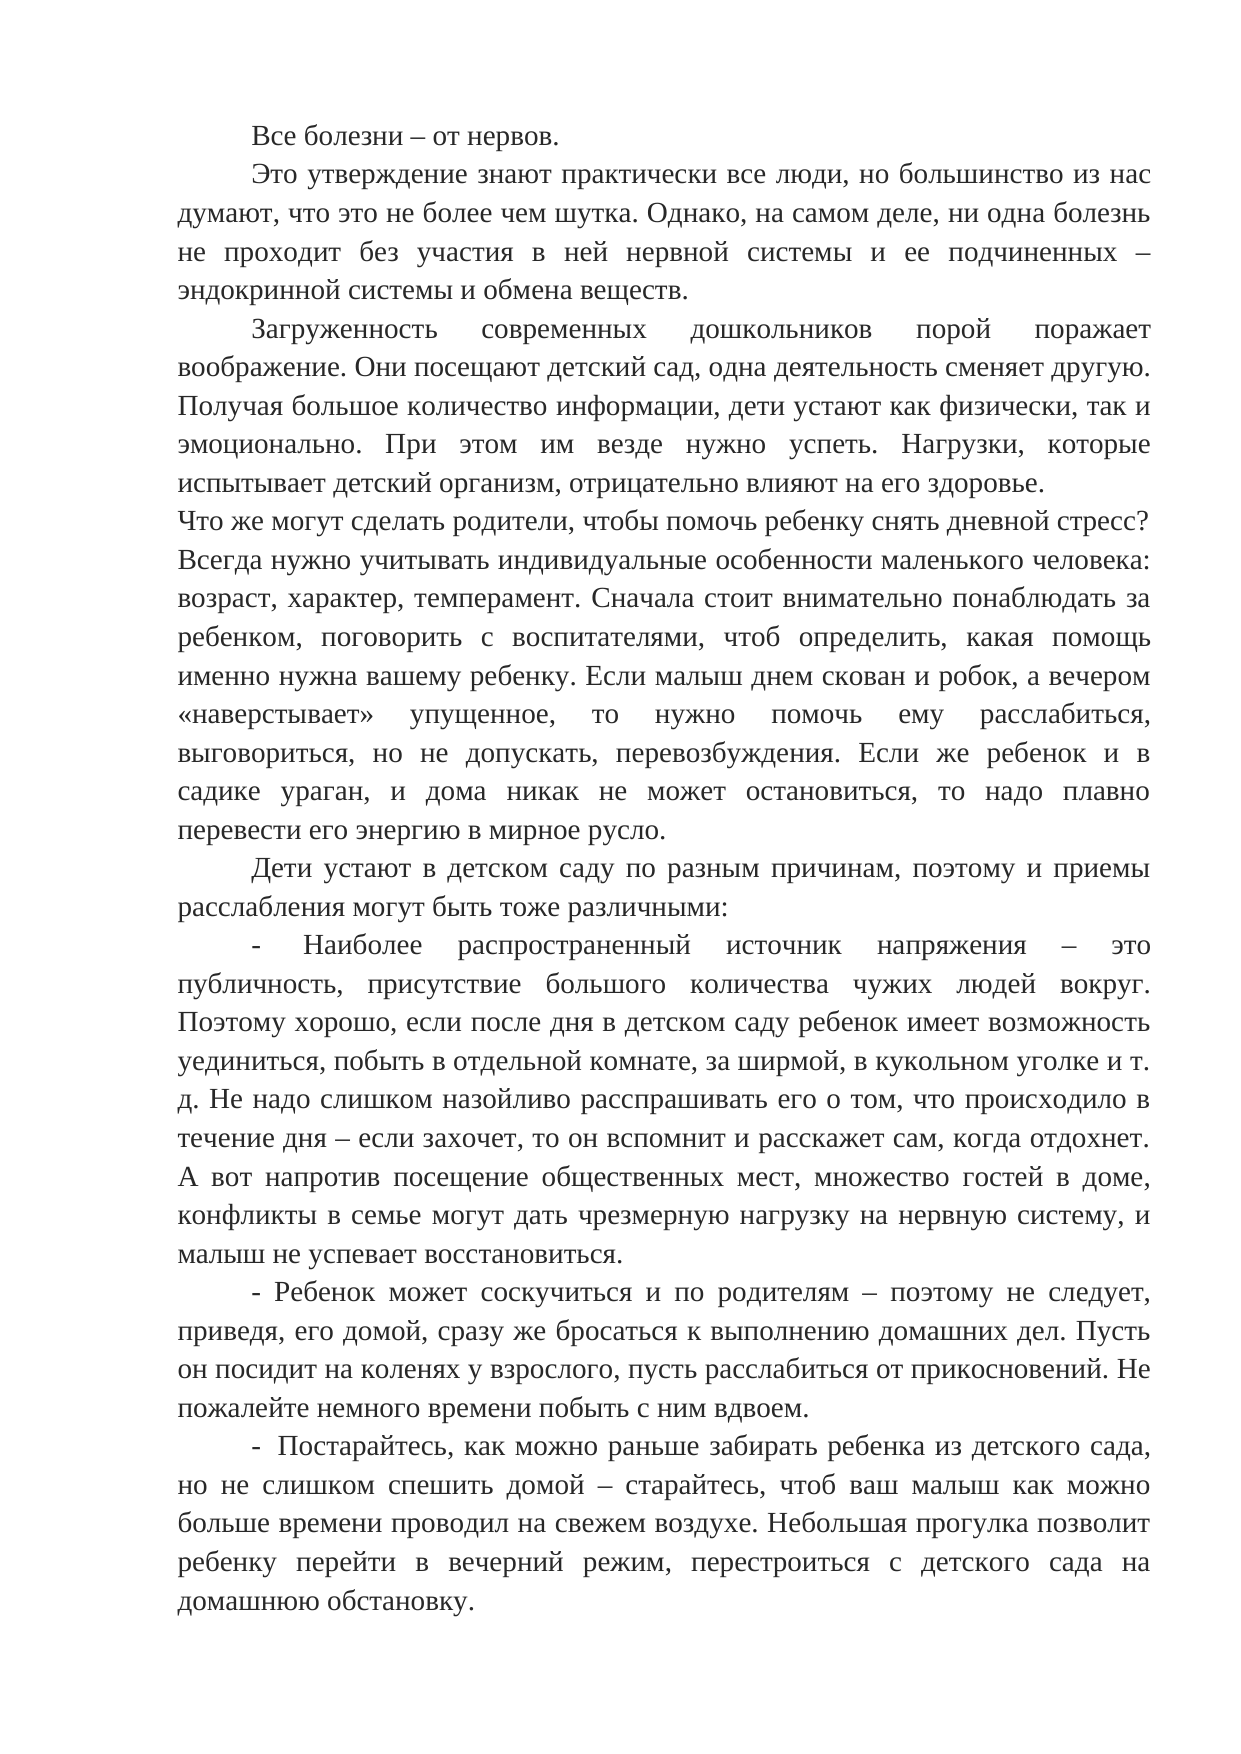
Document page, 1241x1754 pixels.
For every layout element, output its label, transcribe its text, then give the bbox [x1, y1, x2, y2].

text Загруженность современных дошкольников порой поражает воображение. Они посещают детский сад, одна деятельность сменяет другую. Получая большое количество информации, дети устают как физически, так и эмоционально. При этом им везде нужно успеть. Нагрузки, которые испытывает детский организм, отрицательно влияют на его здоровье. [177, 311, 1152, 498]
text - Постарайтесь, как можно раньше забирать ребенка из детского сада, но не слишком спешить домой – старайтесь, чтоб ваш малыш как можно больше времени проводил на свежем воздухе. Небольшая прогулка позволит ребенку перейти в вечерний режим, перестроиться с детского сада на домашнюю обстановку. [177, 1428, 1152, 1616]
text Это утверждение знают практически все люди, но большинство из нас думают, что это не более чем шутка. Однако, на самом деле, ни одна болезнь не проходит без участия в ней нервной системы и ее подчиненных – эндокринной системы и обмена веществ. [177, 157, 1152, 306]
text Что же могут сделать родители, чтобы помочь ребенку снять дневной стресс? [177, 503, 1152, 537]
text - Ребенок может соскучиться и по родителям – поэтому не следует, приведя, его домой, сразу же бросаться к выполнению домашних дел. Пусть он посидит на коленях у взрослого, пусть расслабиться от прикосновений. Не пожалейте немного времени побыть с ним вдвоем. [177, 1274, 1152, 1423]
text - Наиболее распространенный источник напряжения – это публичность, присутствие большого количества чужих людей вокруг. Поэтому хорошо, если после дня в детском саду ребенок имеет возможность уединиться, побыть в отдельной комнате, за ширмой, в кукольном уголке и т. д. Не надо слишком назойливо расспрашивать его о том, что происходило в течение дня – если захочет, то он вспомнит и расскажет сам, когда отдохнет. А вот напротив посещение общественных мест, множество гостей в доме, конфликты в семье могут дать чрезмерную нагрузку на нервную систему, и малыш не успевает восстановиться. [177, 927, 1152, 1269]
text Все болезни – от нервов. [177, 118, 1152, 152]
text Всегда нужно учитывать индивидуальные особенности маленького человека: возраст, характер, темперамент. Сначала стоит внимательно понаблюдать за ребенком, поговорить с воспитателями, чтоб определить, какая помощь именно нужна вашему ребенку. Если малыш днем скован и робок, а вечером «наверстывает» упущенное, то нужно помочь ему расслабиться, выговориться, но не допускать, перевозбуждения. Если же ребенок и в садике ураган, и дома никак не может остановиться, то надо плавно перевести его энергию в мирное русло. [177, 542, 1152, 845]
text Дети устают в детском саду по разным причинам, поэтому и приемы расслабления могут быть тоже различными: [177, 850, 1152, 922]
